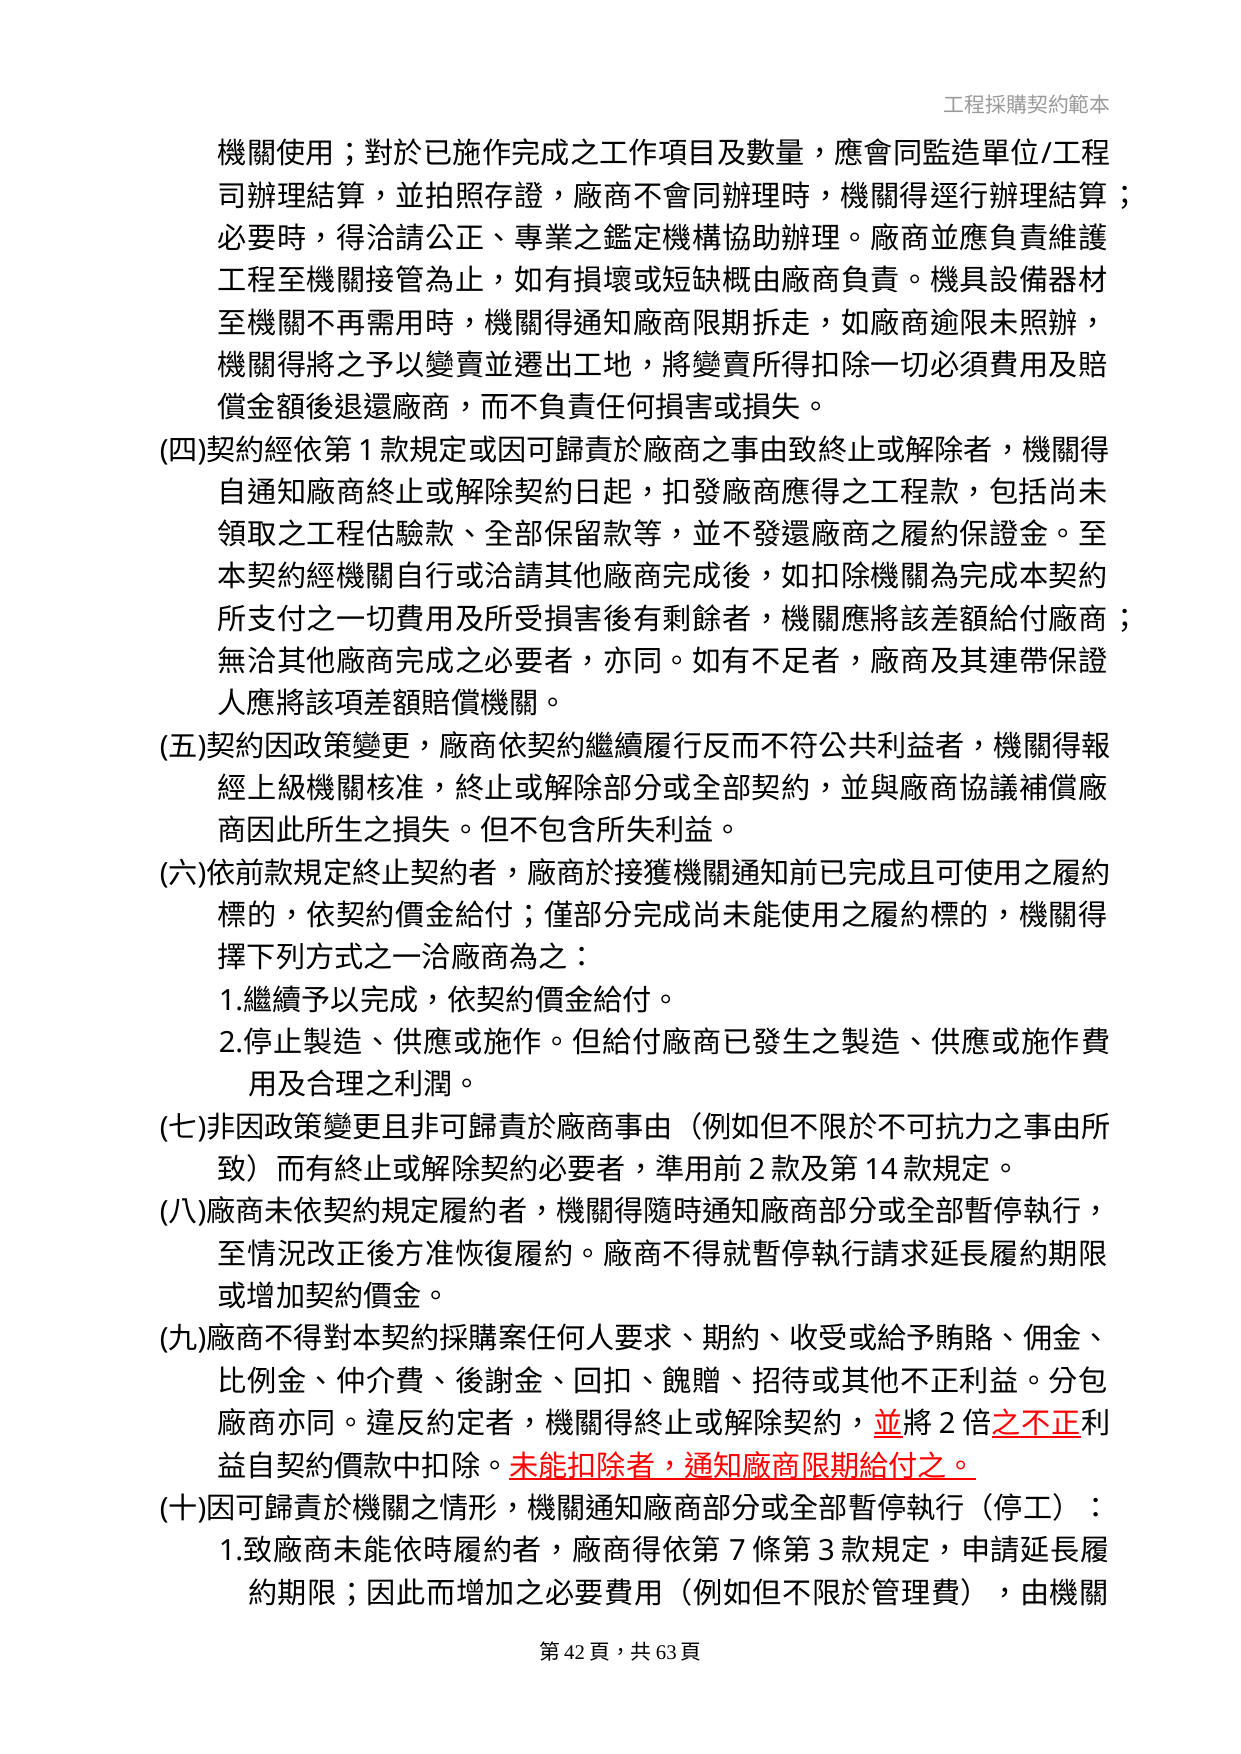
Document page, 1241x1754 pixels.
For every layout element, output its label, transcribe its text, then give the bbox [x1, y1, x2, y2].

text (五)契約因政策變更，廠商依契約繼續履行反而不符公共利益者，機關得報經上級機關核准，終止或解除部分或全部契約，並與廠商協議補償廠商因此所生之損失。但不包含所失利益。 [159, 722, 1110, 849]
text (四)契約經依第1款規定或因可歸責於廠商之事由致終止或解除者，機關得自通知廠商終止或解除契約日起，扣發廠商應得之工程款，包括尚未領取之工程估驗款、全部保留款等，並不發還廠商之履約保證金。至本契約經機關自行或洽請其他廠商完成後，如扣除機關為完成本契約所支付之一切費用及所受損害後有剩餘者，機關應將該差額給付廠商；無洽其他廠商完成之必要者，亦同。如有不足者，廠商及其連帶保證人應將該項差額賠償機關。 [159, 426, 1110, 722]
text (六)依前款規定終止契約者，廠商於接獲機關通知前已完成且可使用之履約標的，依契約價金給付；僅部分完成尚未能使用之履約標的，機關得擇下列方式之一洽廠商為之： [159, 849, 1110, 976]
text 2.停止製造、供應或施作。但給付廠商已發生之製造、供應或施作費用及合理之利潤。 [218, 1018, 1110, 1103]
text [159, 130, 1110, 426]
text 1.繼續予以完成，依契約價金給付。 [218, 976, 1110, 1018]
text (十)因可歸責於機關之情形，機關通知廠商部分或全部暫停執行（停工）： [159, 1484, 1110, 1527]
text (七)非因政策變更且非可歸責於廠商事由（例如但不限於不可抗力之事由所致）而有終止或解除契約必要者，準用前2款及第14款規定。 [159, 1103, 1110, 1188]
text (九)廠商不得對本契約採購案任何人要求、期約、收受或給予賄賂、佣金、比例金、仲介費、後謝金、回扣、餽贈、招待或其他不正利益。分包廠商亦同。違反約定者，機關得終止或解除契約，並將2倍之不正利益自契約價款中扣除。未能扣除者，通知廠商限期給付之。 [159, 1315, 1110, 1484]
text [218, 1527, 1110, 1611]
text (八)廠商未依契約規定履約者，機關得隨時通知廠商部分或全部暫停執行，至情況改正後方准恢復履約。廠商不得就暫停執行請求延長履約期限或增加契約價金。 [159, 1188, 1110, 1315]
